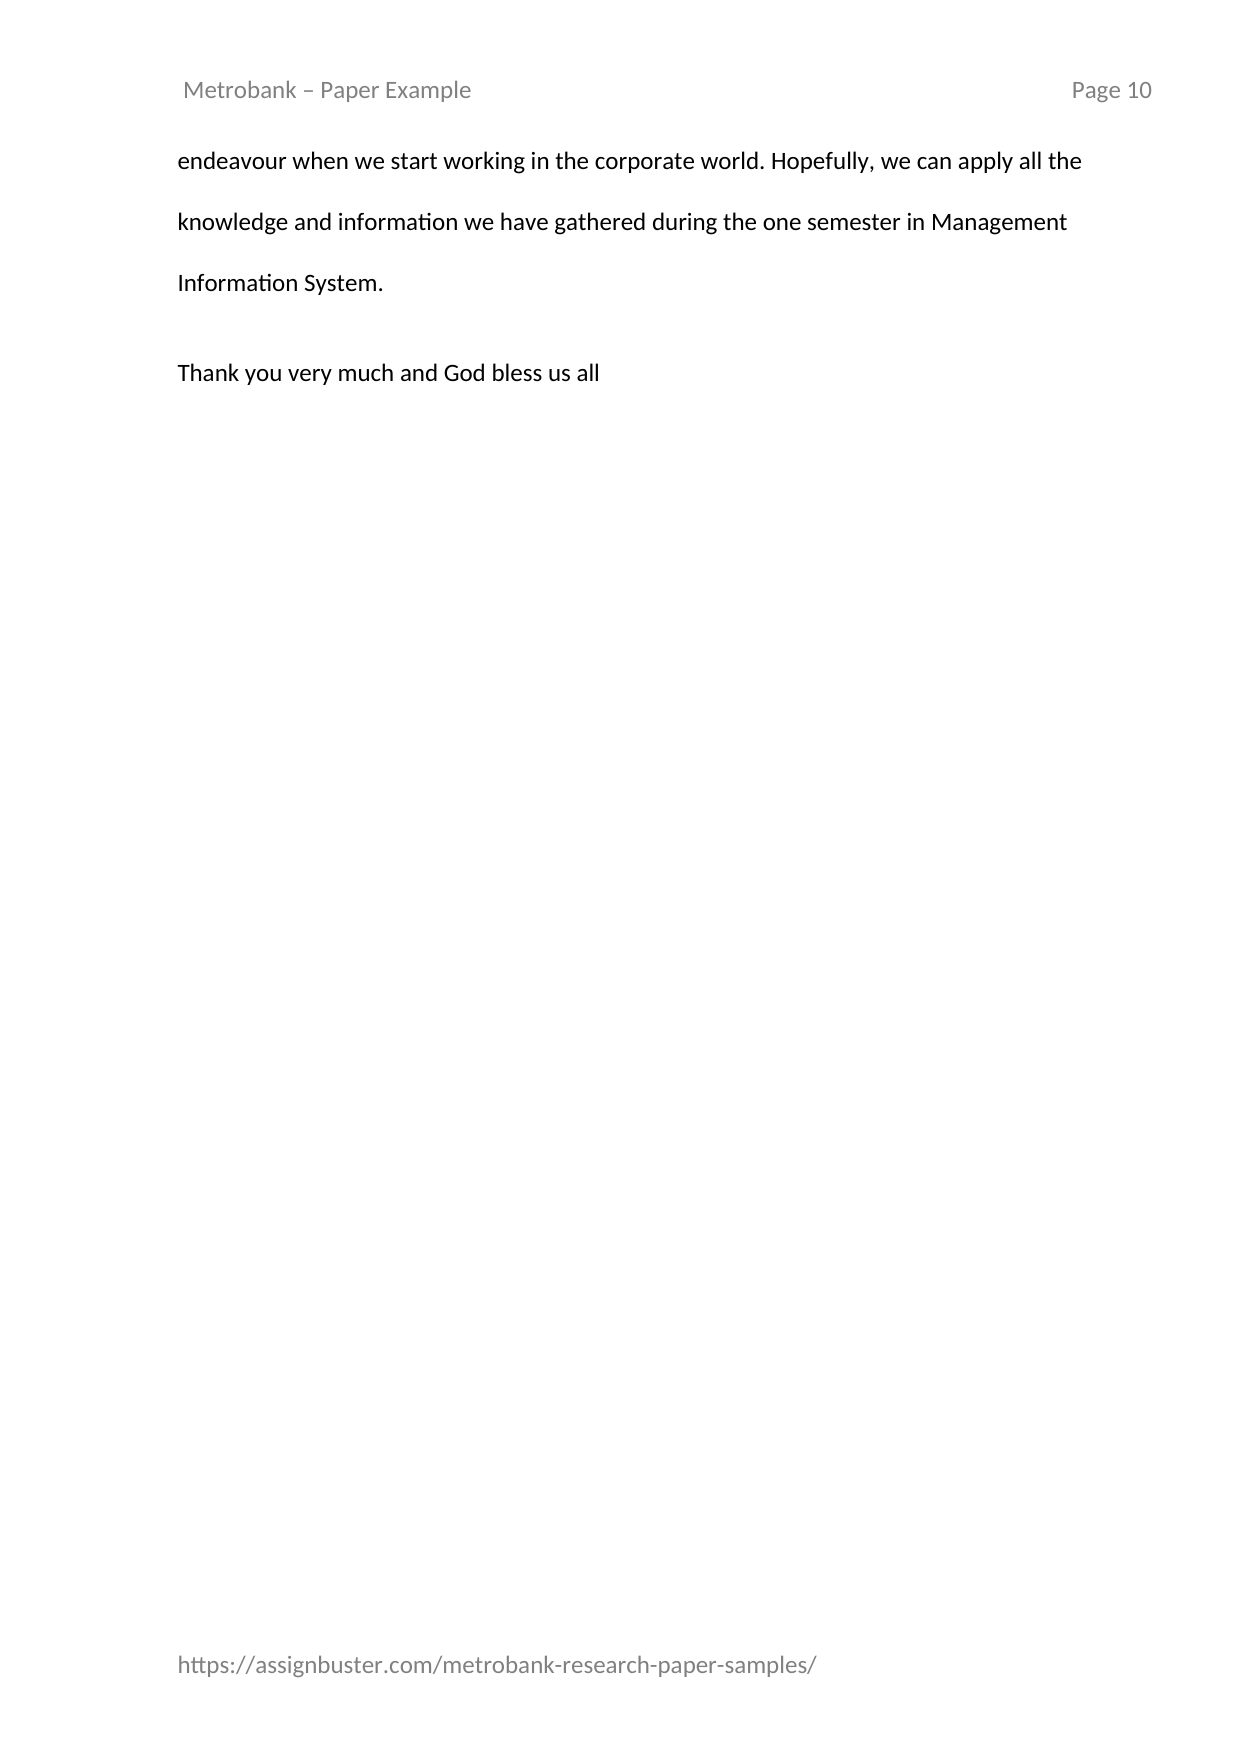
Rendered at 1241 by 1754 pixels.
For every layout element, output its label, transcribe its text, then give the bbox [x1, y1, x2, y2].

text Thank you very much and God bless us all [177, 358, 1152, 388]
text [177, 145, 1152, 298]
